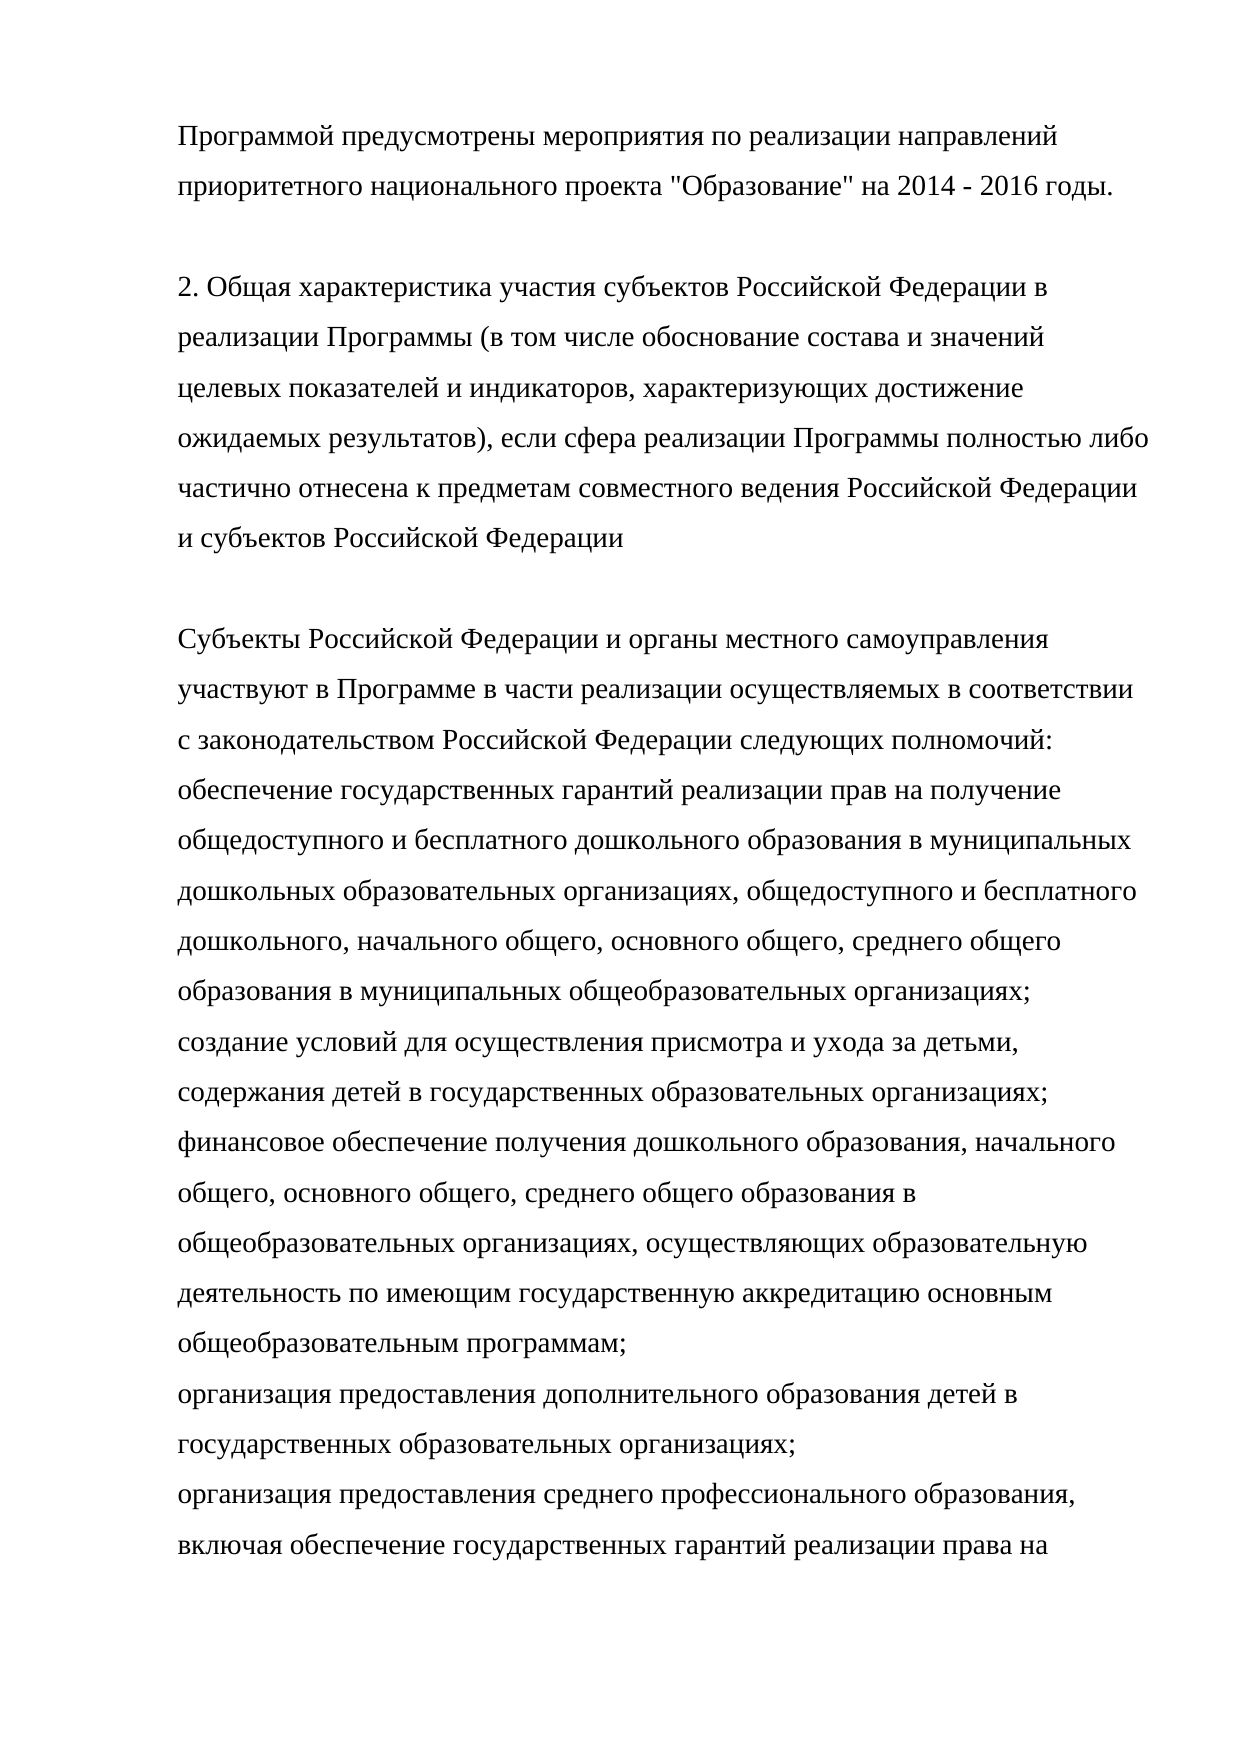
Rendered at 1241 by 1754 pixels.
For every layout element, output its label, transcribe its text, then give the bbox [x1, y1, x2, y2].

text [177, 1477, 1152, 1560]
text обеспечение государственных гарантий реализации прав на получение общедоступного и бесплатного дошкольного образования в муниципальных дошкольных образовательных организациях, общедоступного и бесплатного дошкольного, начального общего, основного общего, среднего общего образования в муниципальных общеобразовательных организациях; [177, 772, 1152, 1007]
text финансовое обеспечение получения дошкольного образования, начального общего, основного общего, среднего общего образования в общеобразовательных организациях, осуществляющих образовательную деятельность по имеющим государственную аккредитацию основным общеобразовательным программам; [177, 1124, 1152, 1359]
text создание условий для осуществления присмотра и ухода за детьми, содержания детей в государственных образовательных организациях; [177, 1024, 1152, 1108]
text 2. Общая характеристика участия субъектов Российской Федерации в реализации Программы (в том числе обоснование состава и значений целевых показателей и индикаторов, характеризующих достижение ожидаемых результатов), если сфера реализации Программы полностью либо частично отнесена к предметам совместного ведения Российской Федерации и субъектов Российской Федерации [177, 269, 1152, 554]
text организация предоставления дополнительного образования детей в государственных образовательных организациях; [177, 1376, 1152, 1460]
text Программой предусмотрены мероприятия по реализации направлений приоритетного национального проекта "Образование" на 2014 - 2016 годы. [177, 118, 1152, 202]
text Субъекты Российской Федерации и органы местного самоуправления участвуют в Программе в части реализации осуществляемых в соответствии с законодательством Российской Федерации следующих полномочий: [177, 621, 1152, 755]
